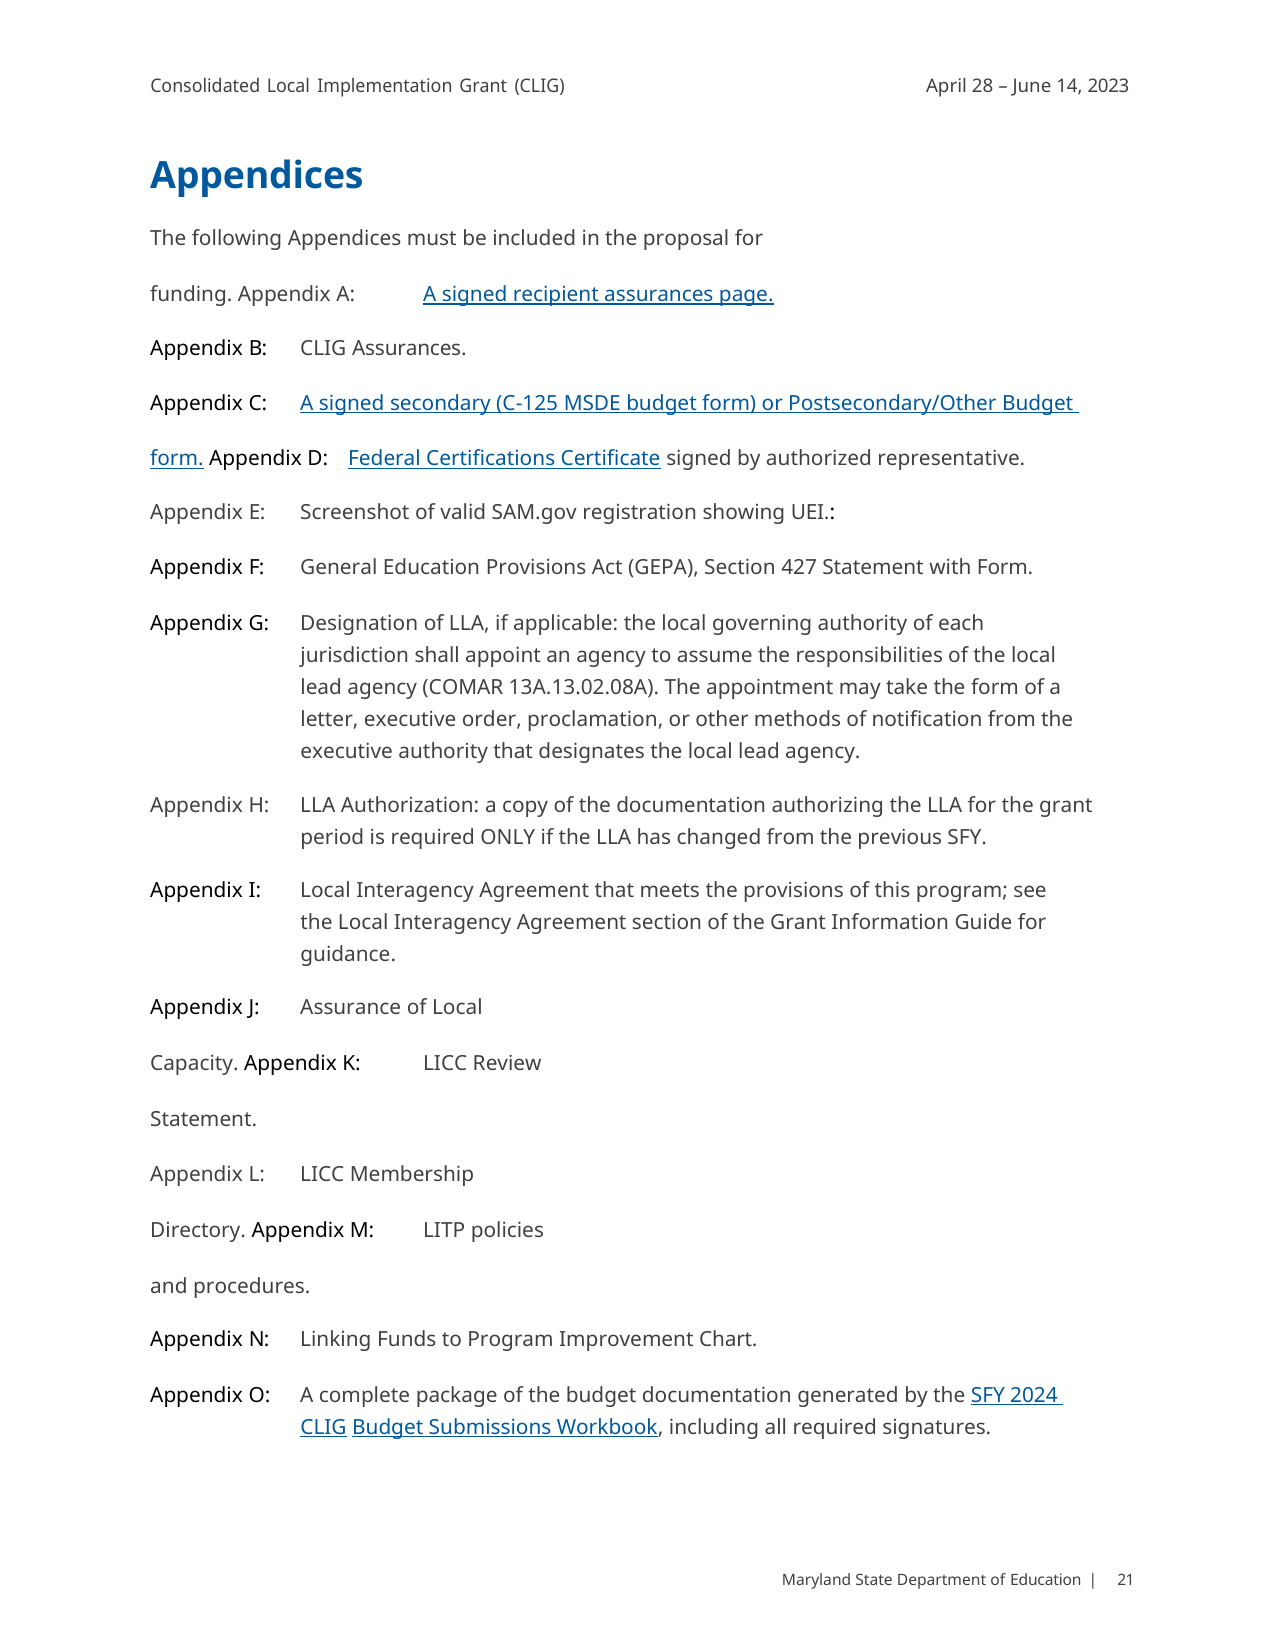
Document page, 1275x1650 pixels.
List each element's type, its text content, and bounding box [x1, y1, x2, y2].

text Appendix F: General Education Provisions Act (GEPA), Section 427 Statement with Form. [150, 552, 1148, 581]
text Appendix O: A complete package of the budget documentation generated by the SFY 2024 CLIG Budget Submissions Workbook, including all required signatures. [150, 1380, 1065, 1440]
text Appendix L: LICC Membership Directory. Appendix M: LITP policies and procedures. [150, 1159, 567, 1299]
subtitle Appendices [150, 149, 1148, 200]
text Appendix B: CLIG Assurances. [150, 336, 1148, 360]
text Appendix E: Screenshot of valid SAM.gov registration showing UEI.: [150, 499, 1148, 524]
text Appendix H: LLA Authorization: a copy of the documentation authorizing the LLA for the grant period is required ONLY if the LLA has changed from the previous SFY. [150, 790, 1109, 850]
text Appendix G: Designation of LLA, if applicable: the local governing authority of each jurisdiction shall appoint an agency to assume the responsibilities of the local lead agency (COMAR 13A.13.02.08A). The appointment may take the form of a letter, executive order, proclamation, or other methods of notification from the executive authority that designates the local lead agency. [150, 608, 1092, 765]
text Appendix C: A signed secondary (C-125 MSDE budget form) or Postsecondary/Other Budget form. Appendix D: Federal Certifications Certificate signed by authorized representative. [150, 388, 1089, 472]
text The following Appendices must be included in the proposal for funding. Appendix A: A signed recipient assurances page. [150, 223, 802, 308]
text Appendix I: Local Interagency Agreement that meets the provisions of this program; see the Local Interagency Agreement section of the Grant Information Guide for guidance. [150, 875, 1080, 967]
text Appendix J: Assurance of Local Capacity. Appendix K: LICC Review Statement. [150, 992, 562, 1132]
text Appendix N: Linking Funds to Program Improvement Chart. [150, 1327, 1148, 1352]
